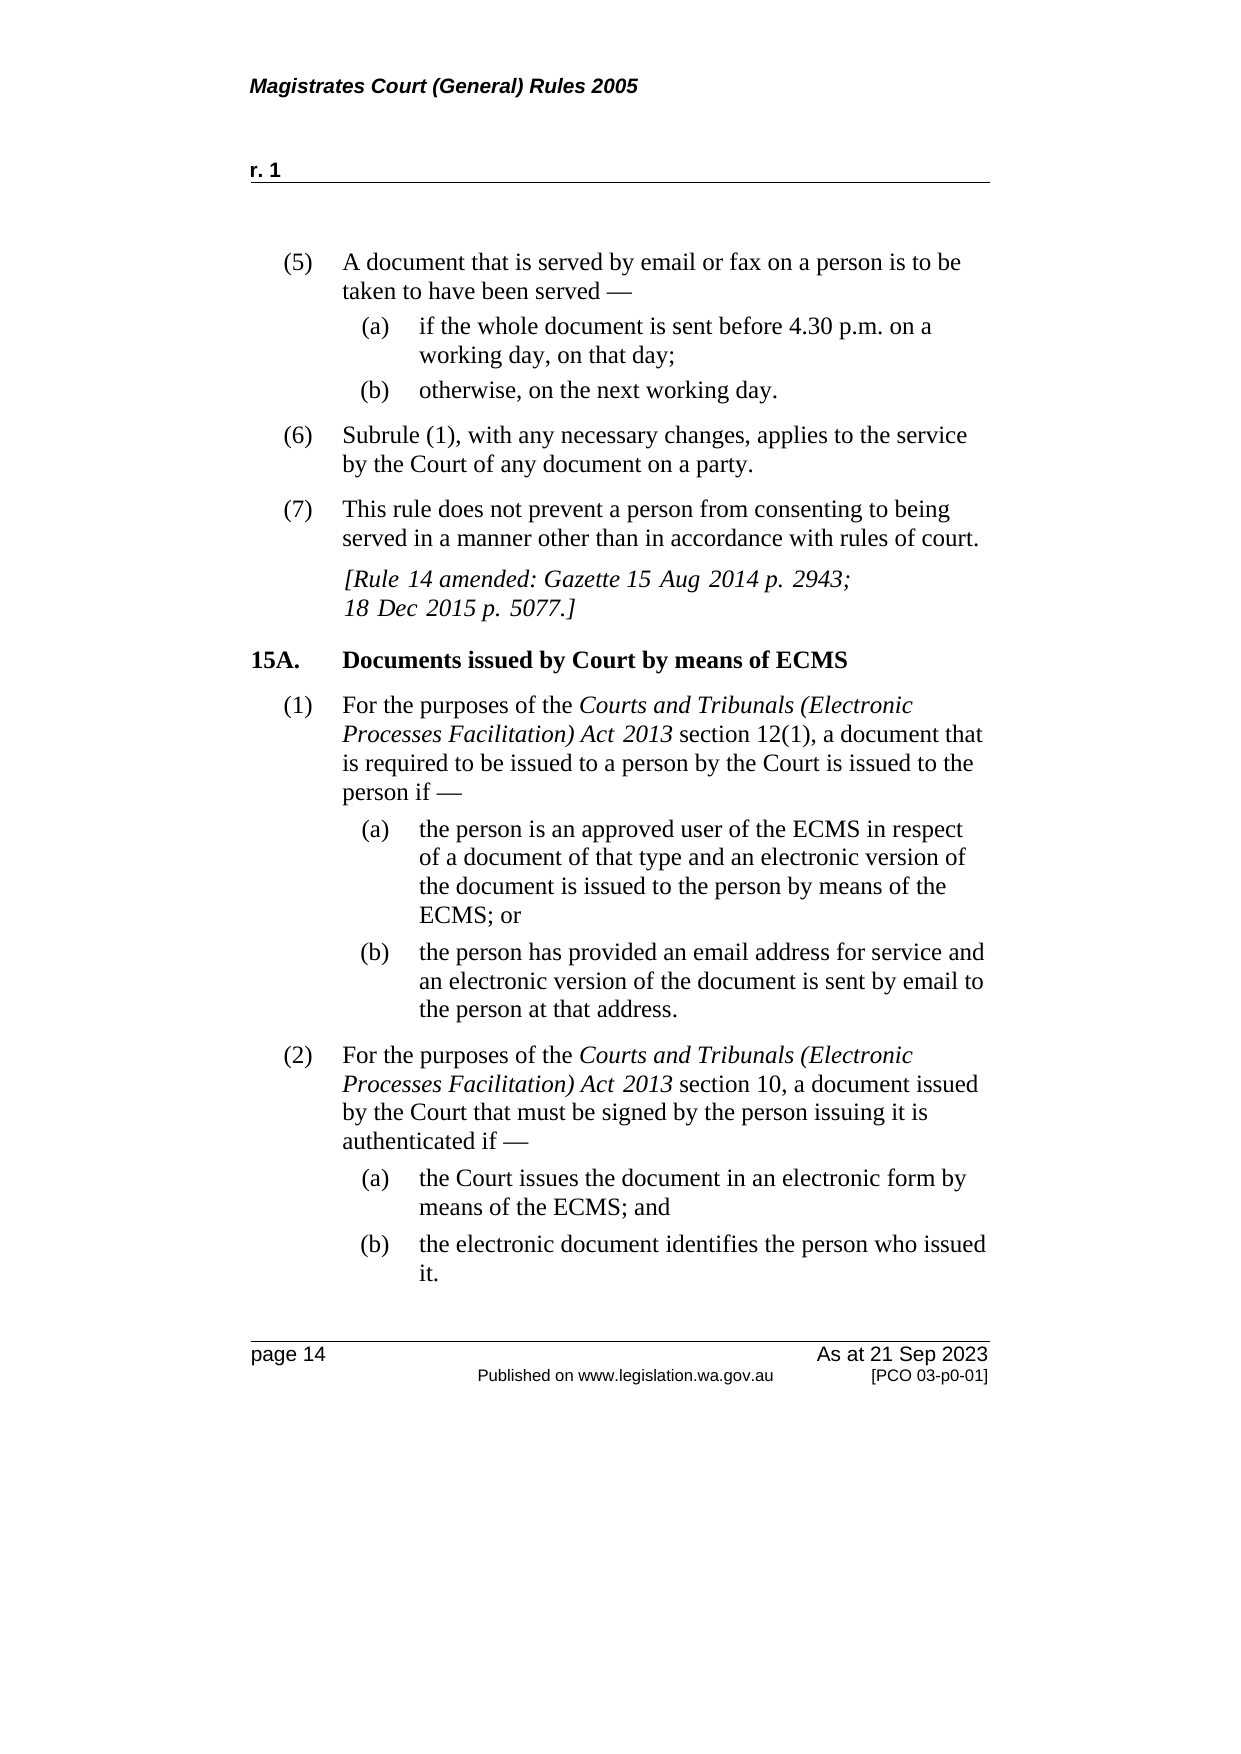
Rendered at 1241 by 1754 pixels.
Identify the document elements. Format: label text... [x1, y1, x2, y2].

text (b) the electronic document identifies the person who issued it. [251, 1229, 990, 1287]
subtitle 15A. Documents issued by Court by means of ECMS [251, 645, 990, 674]
text (b) otherwise, on the next working day. [251, 375, 990, 404]
text (b) the person has provided an email address for service and an electronic version of the document is sent by email to the person at that address. [251, 937, 990, 1023]
text (a) the Court issues the document in an electronic form by means of the ECMS; and [251, 1163, 990, 1221]
text [Rule 14 amended: Gazette 15 Aug 2014 p. 2943; 18 Dec 2015 p. 5077.] [251, 564, 990, 622]
text (a) if the whole document is sent before 4.30 p.m. on a working day, on that day; [251, 311, 990, 369]
text (5) A document that is served by email or fax on a person is to be taken to have been served — [251, 247, 990, 305]
text (6) Subrule (1), with any necessary changes, applies to the service by the Court of any document on a party. [251, 420, 990, 478]
text (7) This rule does not prevent a person from consenting to being served in a manner other than in accordance with rules of court. [251, 494, 990, 552]
text (1) For the purposes of the Courts and Tribunals (Electronic Processes Facilitation) Act 2013 section 12(1), a document that is required to be issued to a person by the Court is issued to the person if — [251, 690, 990, 805]
text (2) For the purposes of the Courts and Tribunals (Electronic Processes Facilitation) Act 2013 section 10, a document issued by the Court that must be signed by the person issuing it is authenticated if — [251, 1040, 990, 1155]
text (a) the person is an approved user of the ECMS in respect of a document of that type and an electronic version of the document is issued to the person by means of the ECMS; or [251, 814, 990, 929]
